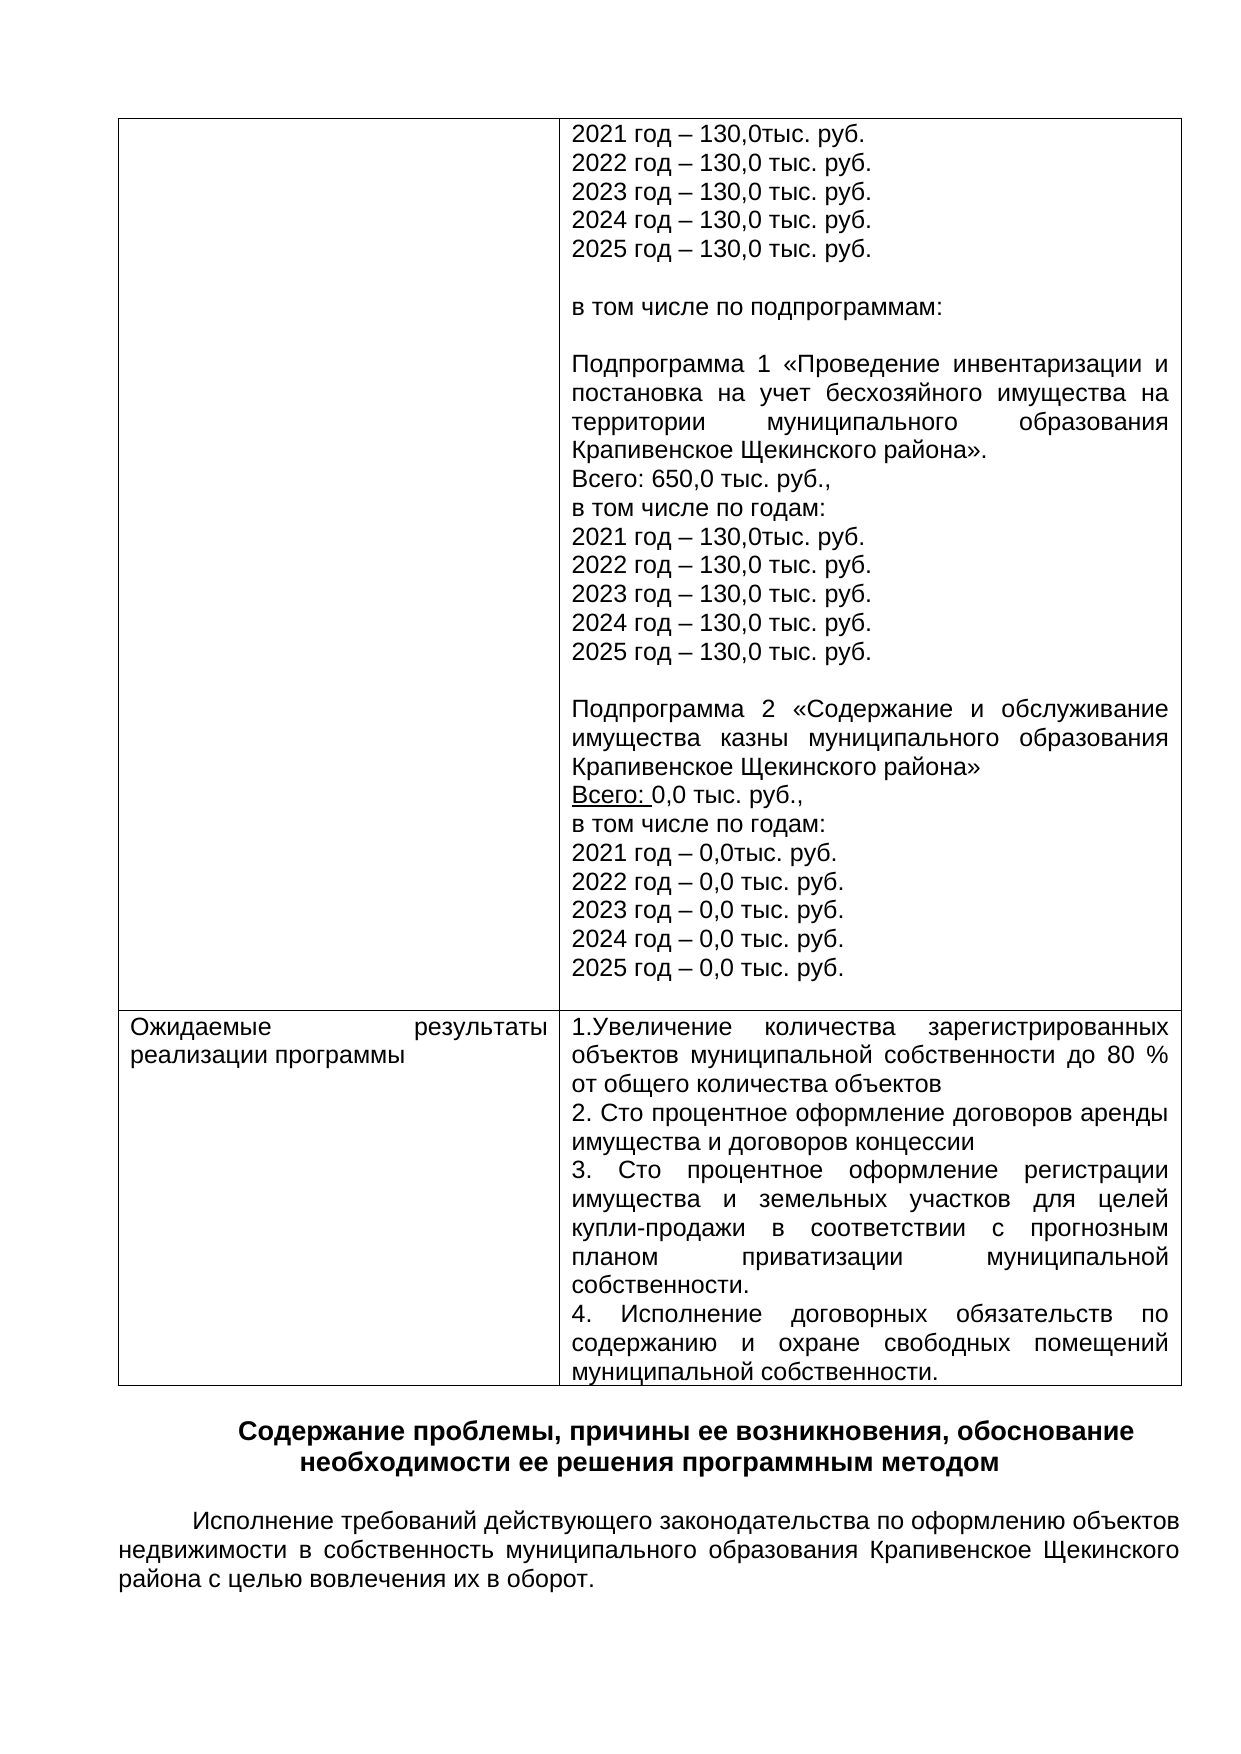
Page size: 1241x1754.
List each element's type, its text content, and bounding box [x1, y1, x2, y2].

table_cell Ожидаемые результаты реализации программы [119, 1011, 559, 1385]
text Исполнение требований действующего законодательства по оформлению объектов недвижимости в собственность муниципального образования Крапивенское Щекинского района с целью вовлечения их в оборот. [118, 1506, 1181, 1592]
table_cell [560, 119, 1181, 1010]
table_cell 1.Увеличение количества зарегистрированных объектов муниципальной собственности до 80 % от общего количества объектов 2. Сто процентное оформление договоров аренды имущества и договоров концессии 3. Сто процентное оформление регистрации имущества и земельных участков для целей купли-продажи в соответствии с прогнозным планом приватизации муниципальной собственности. 4. Исполнение договорных обязательств по содержанию и охране свободных помещений муниципальной собственности. [560, 1011, 1181, 1385]
text Содержание проблемы, причины ее возникновения, обоснование необходимости ее решения программным методом [118, 1415, 1181, 1477]
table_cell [119, 119, 559, 1010]
